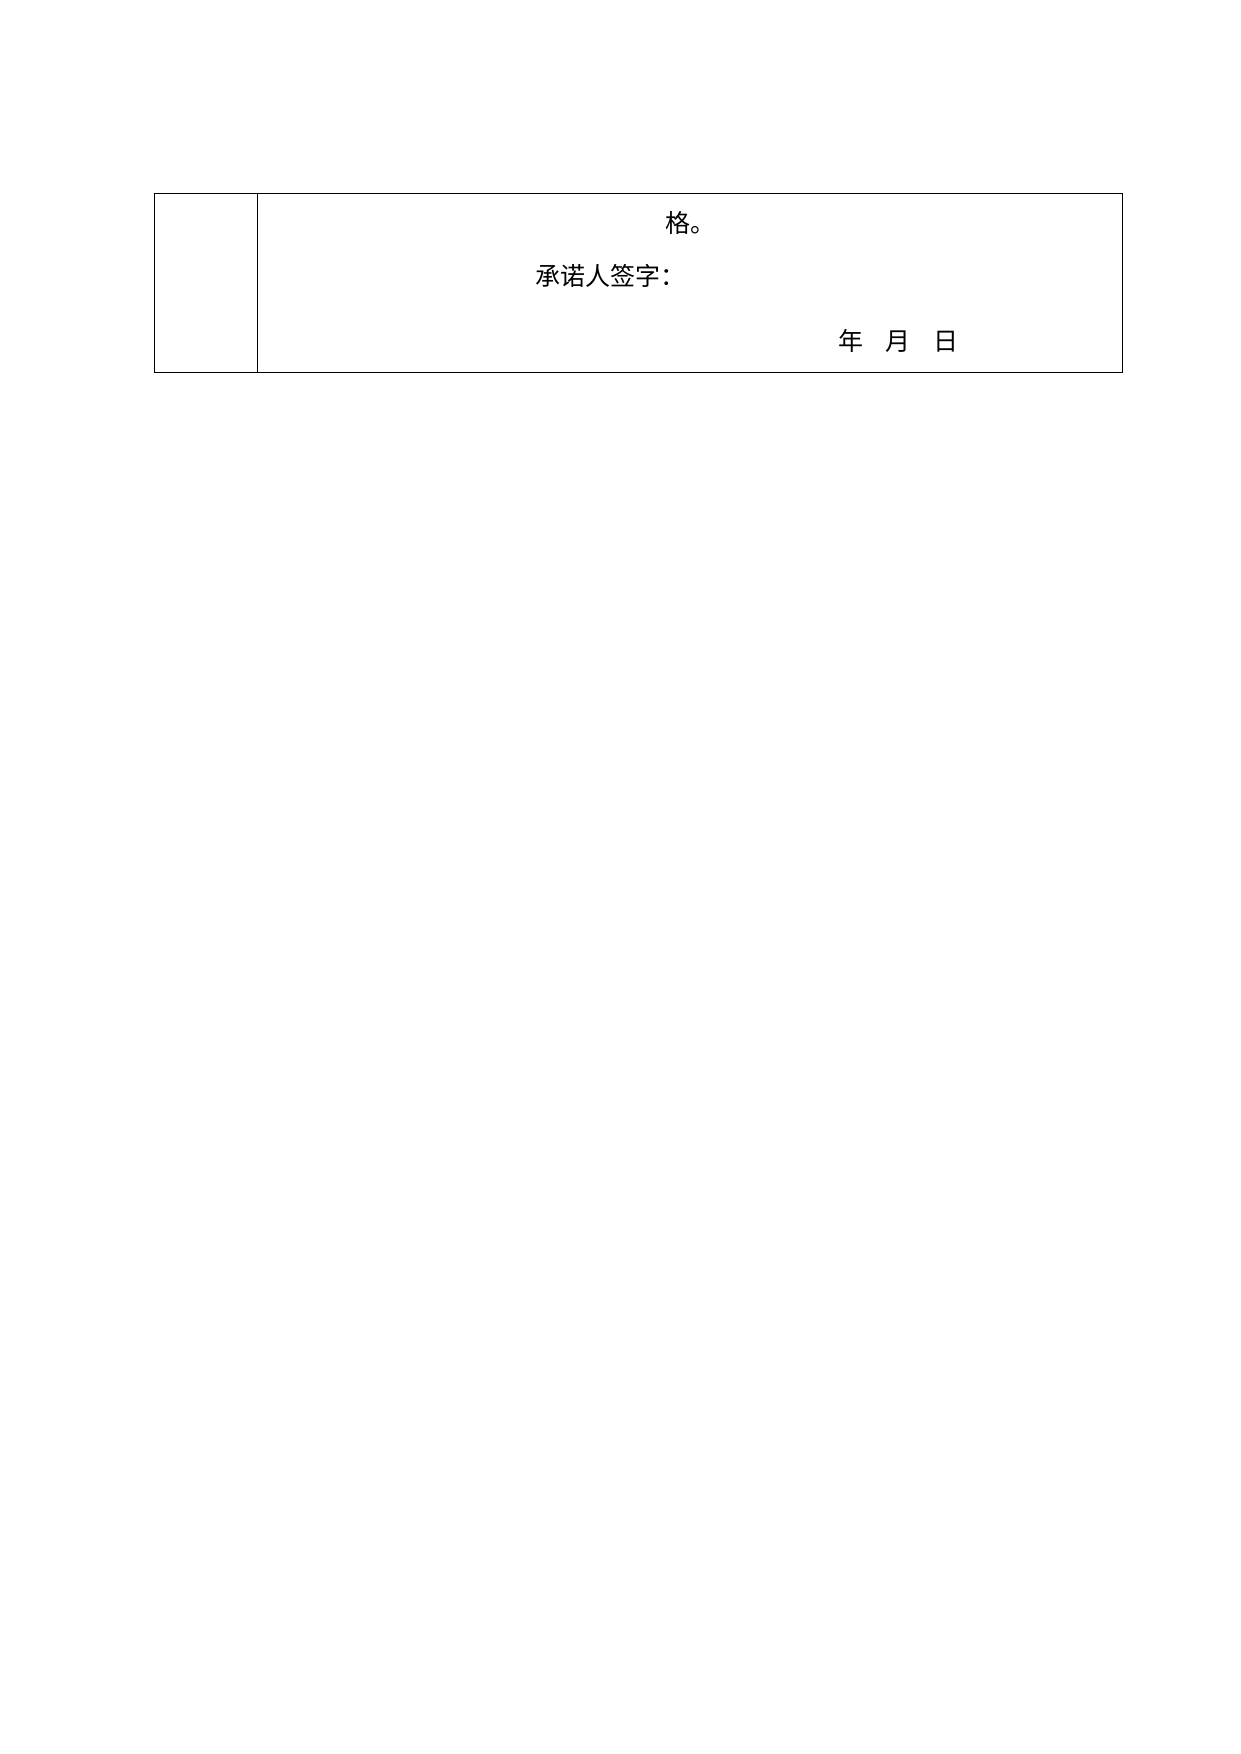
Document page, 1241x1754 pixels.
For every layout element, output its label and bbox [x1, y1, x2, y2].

table_cell [258, 194, 1122, 372]
table_cell [155, 194, 257, 372]
